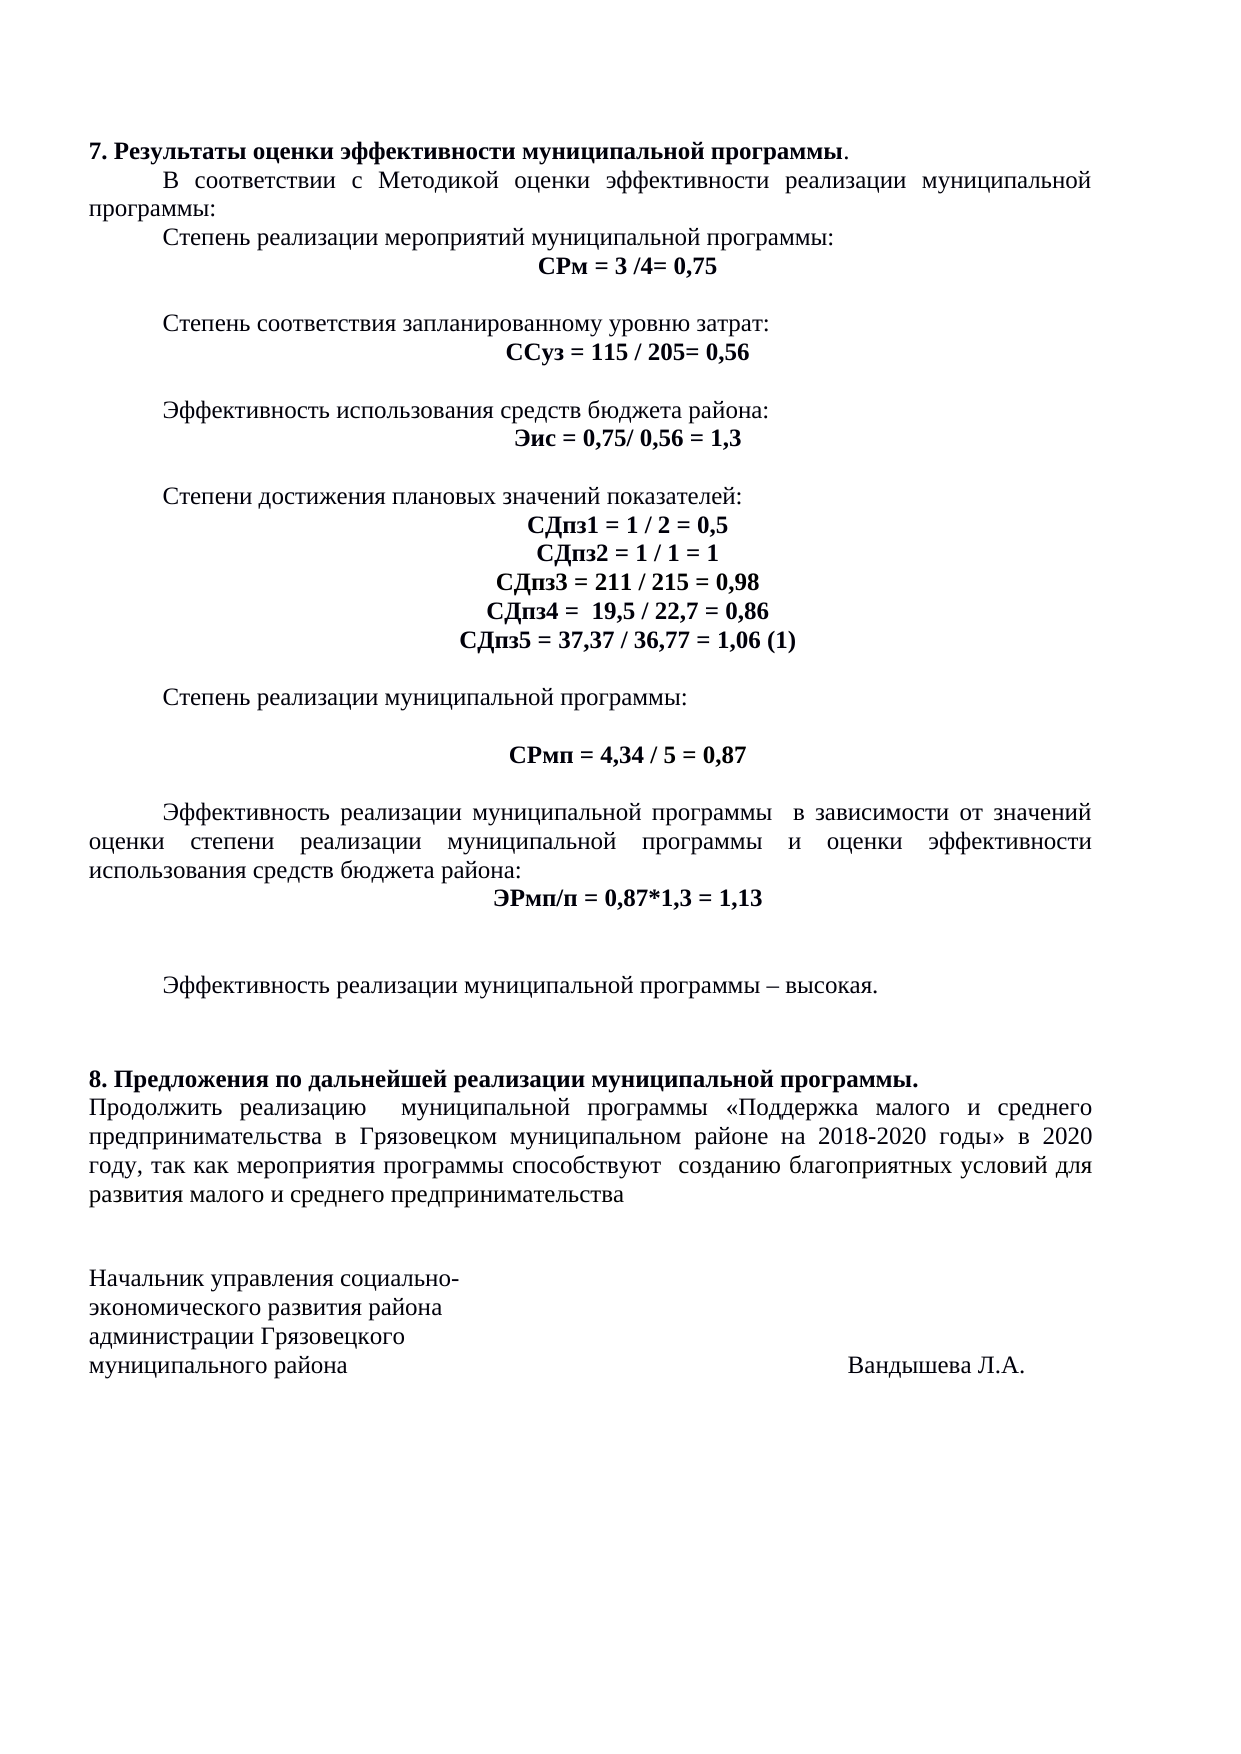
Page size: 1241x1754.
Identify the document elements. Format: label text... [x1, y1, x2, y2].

text Эффективность реализации муниципальной программы в зависимости от значений оценки степени реализации муниципальной программы и оценки эффективности использования средств бюджета района: [89, 797, 1092, 883]
text СДпз5 = 37,37 / 36,77 = 1,06 (1) [89, 625, 1092, 653]
text Начальник управления социально- [89, 1263, 1092, 1292]
text СДпз4 = 19,5 / 22,7 = 0,86 [89, 596, 1092, 625]
text СДпз1 = 1 / 2 = 0,5 [89, 510, 1092, 538]
text Эис = 0,75/ 0,56 = 1,3 [89, 423, 1092, 452]
text ССуз = 115 / 205= 0,56 [89, 337, 1092, 366]
text ЭРмп/п = 0,87*1,3 = 1,13 [89, 883, 1092, 912]
text 8. Предложения по дальнейшей реализации муниципальной программы. [89, 1064, 1092, 1092]
text администрации Грязовецкого [89, 1321, 1092, 1350]
text СДпз2 = 1 / 1 = 1 [89, 538, 1092, 567]
text Продолжить реализацию муниципальной программы «Поддержка малого и среднего предпринимательства в Грязовецком муниципальном районе на 2018-2020 годы» в 2020 году, так как мероприятия программы способствуют созданию благоприятных условий для развития малого и среднего предпринимательства [89, 1092, 1092, 1207]
text СДпз3 = 211 / 215 = 0,98 [89, 567, 1092, 596]
text 7. Результаты оценки эффективности муниципальной программы. [89, 136, 1092, 165]
text СРм = 3 /4= 0,75 [89, 251, 1092, 280]
text Степень реализации мероприятий муниципальной программы: [89, 222, 1092, 251]
text Степень реализации муниципальной программы: [89, 682, 1092, 711]
text В соответствии с Методикой оценки эффективности реализации муниципальной программы: [89, 165, 1092, 222]
text Эффективность использования средств бюджета района: [89, 395, 1092, 423]
text Степень соответствия запланированному уровню затрат: [89, 308, 1092, 337]
text муниципального района Вандышева Л.А. [89, 1350, 1092, 1378]
text Эффективность реализации муниципальной программы – высокая. [89, 970, 1092, 998]
text экономического развития района [89, 1292, 1092, 1321]
text СРмп = 4,34 / 5 = 0,87 [89, 740, 1092, 768]
text Степени достижения плановых значений показателей: [89, 481, 1092, 510]
